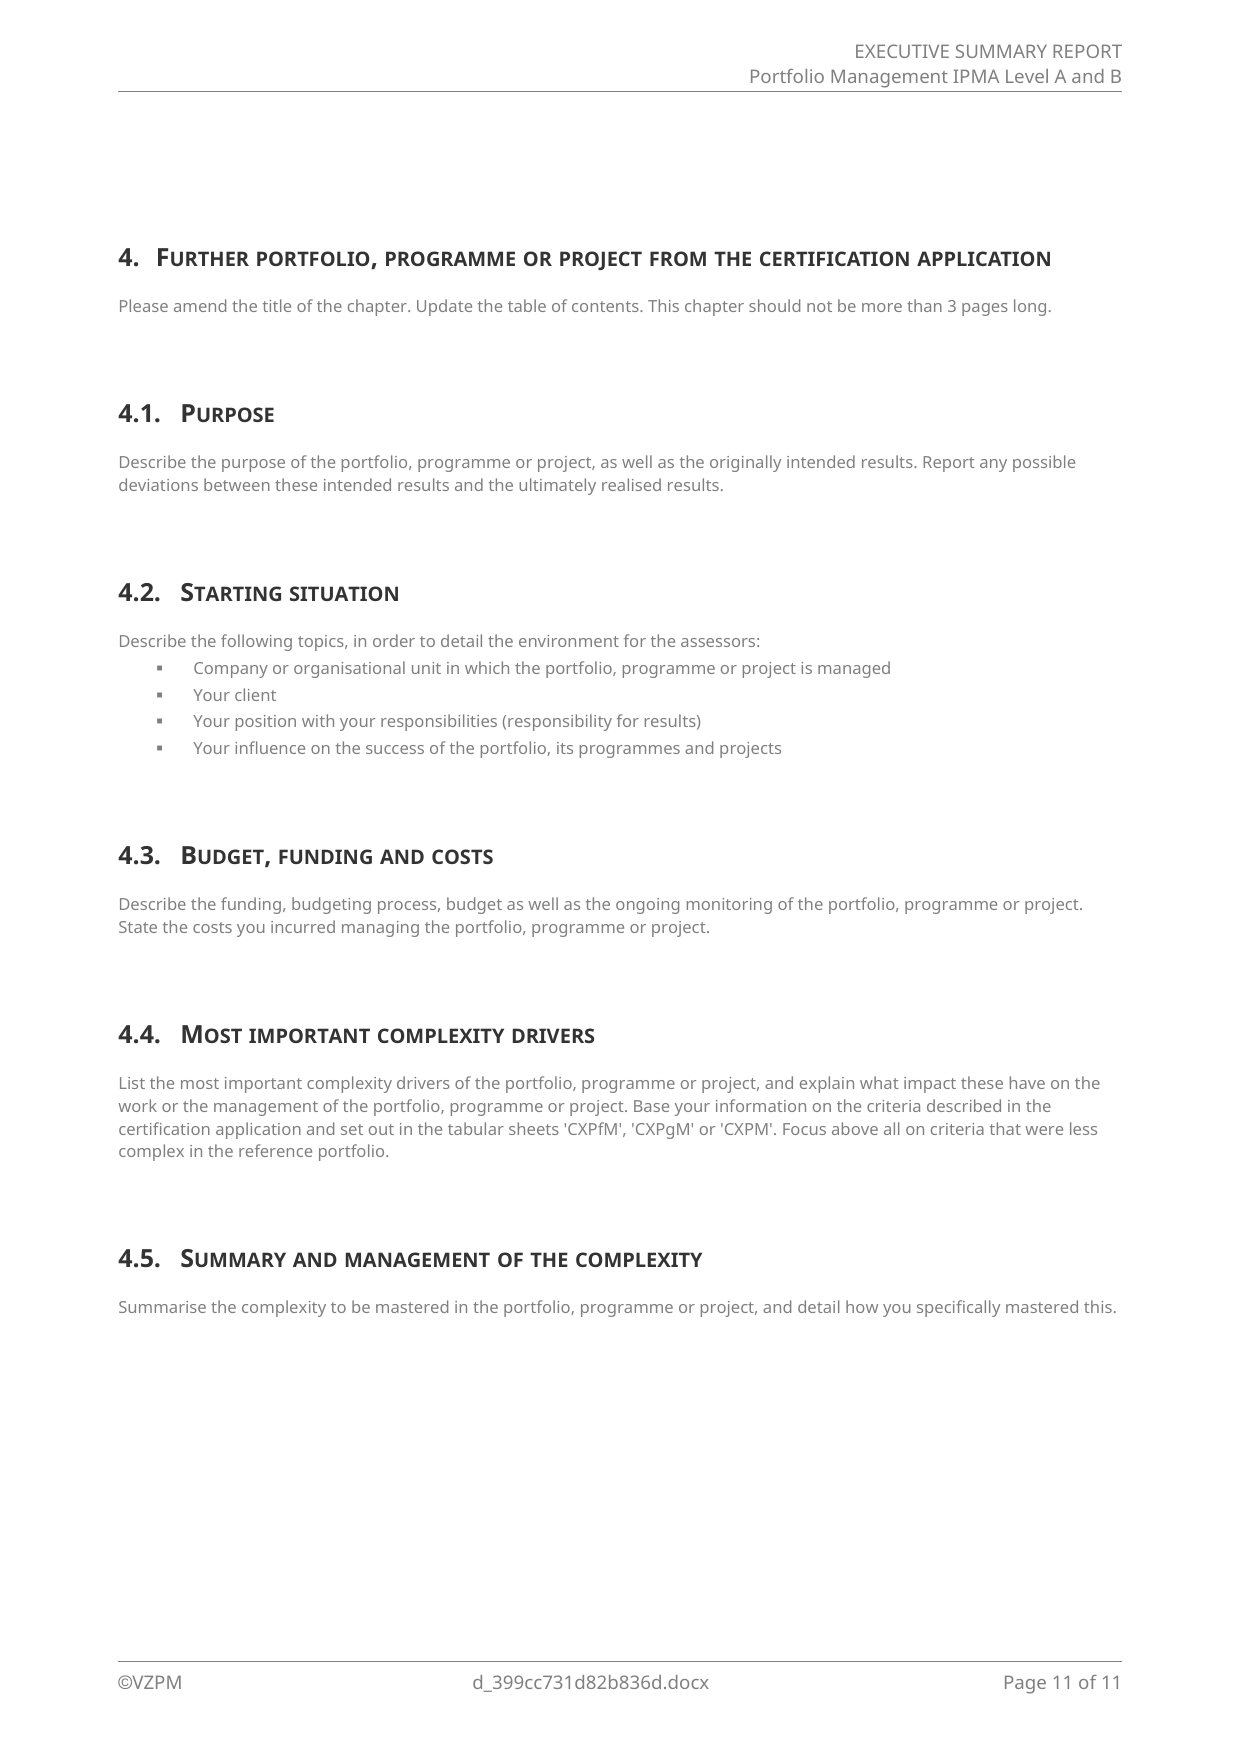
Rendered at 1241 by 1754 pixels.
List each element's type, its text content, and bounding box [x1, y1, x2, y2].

list Company or organisational unit in which the portfolio, programme or project is managed [156, 656, 1122, 679]
text Summarise the complexity to be mastered in the portfolio, programme or project, and detail how you specifically mastered this. [118, 1296, 1122, 1318]
text Describe the purpose of the portfolio, programme or project, as well as the originally intended results. Report any possible deviations between these intended results and the ultimately realised results. [118, 451, 1122, 496]
subtitle Starting situation [118, 574, 1122, 608]
list Your position with your responsibilities (responsibility for results) [156, 710, 1122, 733]
list Your client [156, 683, 1122, 706]
text Please amend the title of the chapter. Update the table of contents. This chapter should not be more than 3 pages long. [118, 294, 1122, 317]
text Describe the funding, budgeting process, budget as well as the ongoing monitoring of the portfolio, programme or project. State the costs you incurred managing the portfolio, programme or project. [118, 893, 1122, 938]
subtitle Most important complexity drivers [118, 1017, 1122, 1051]
list Your influence on the success of the portfolio, its programmes and projects [156, 737, 1122, 759]
text List the most important complexity drivers of the portfolio, programme or project, and explain what impact these have on the work or the management of the portfolio, programme or project. Base your information on the criteria described in the certification application and set out in the tabular sheets 'CXPfM', 'CXPgM' or 'CXPM'. Focus above all on criteria that were less complex in the reference portfolio. [118, 1072, 1122, 1162]
text Describe the following topics, in order to detail the environment for the assessors: [118, 629, 1122, 652]
subtitle Budget, funding and costs [118, 838, 1122, 872]
subtitle Further portfolio, programme or project from the certification application [118, 240, 1122, 274]
subtitle Summary and management of the complexity [118, 1241, 1122, 1275]
subtitle Purpose [118, 396, 1122, 430]
